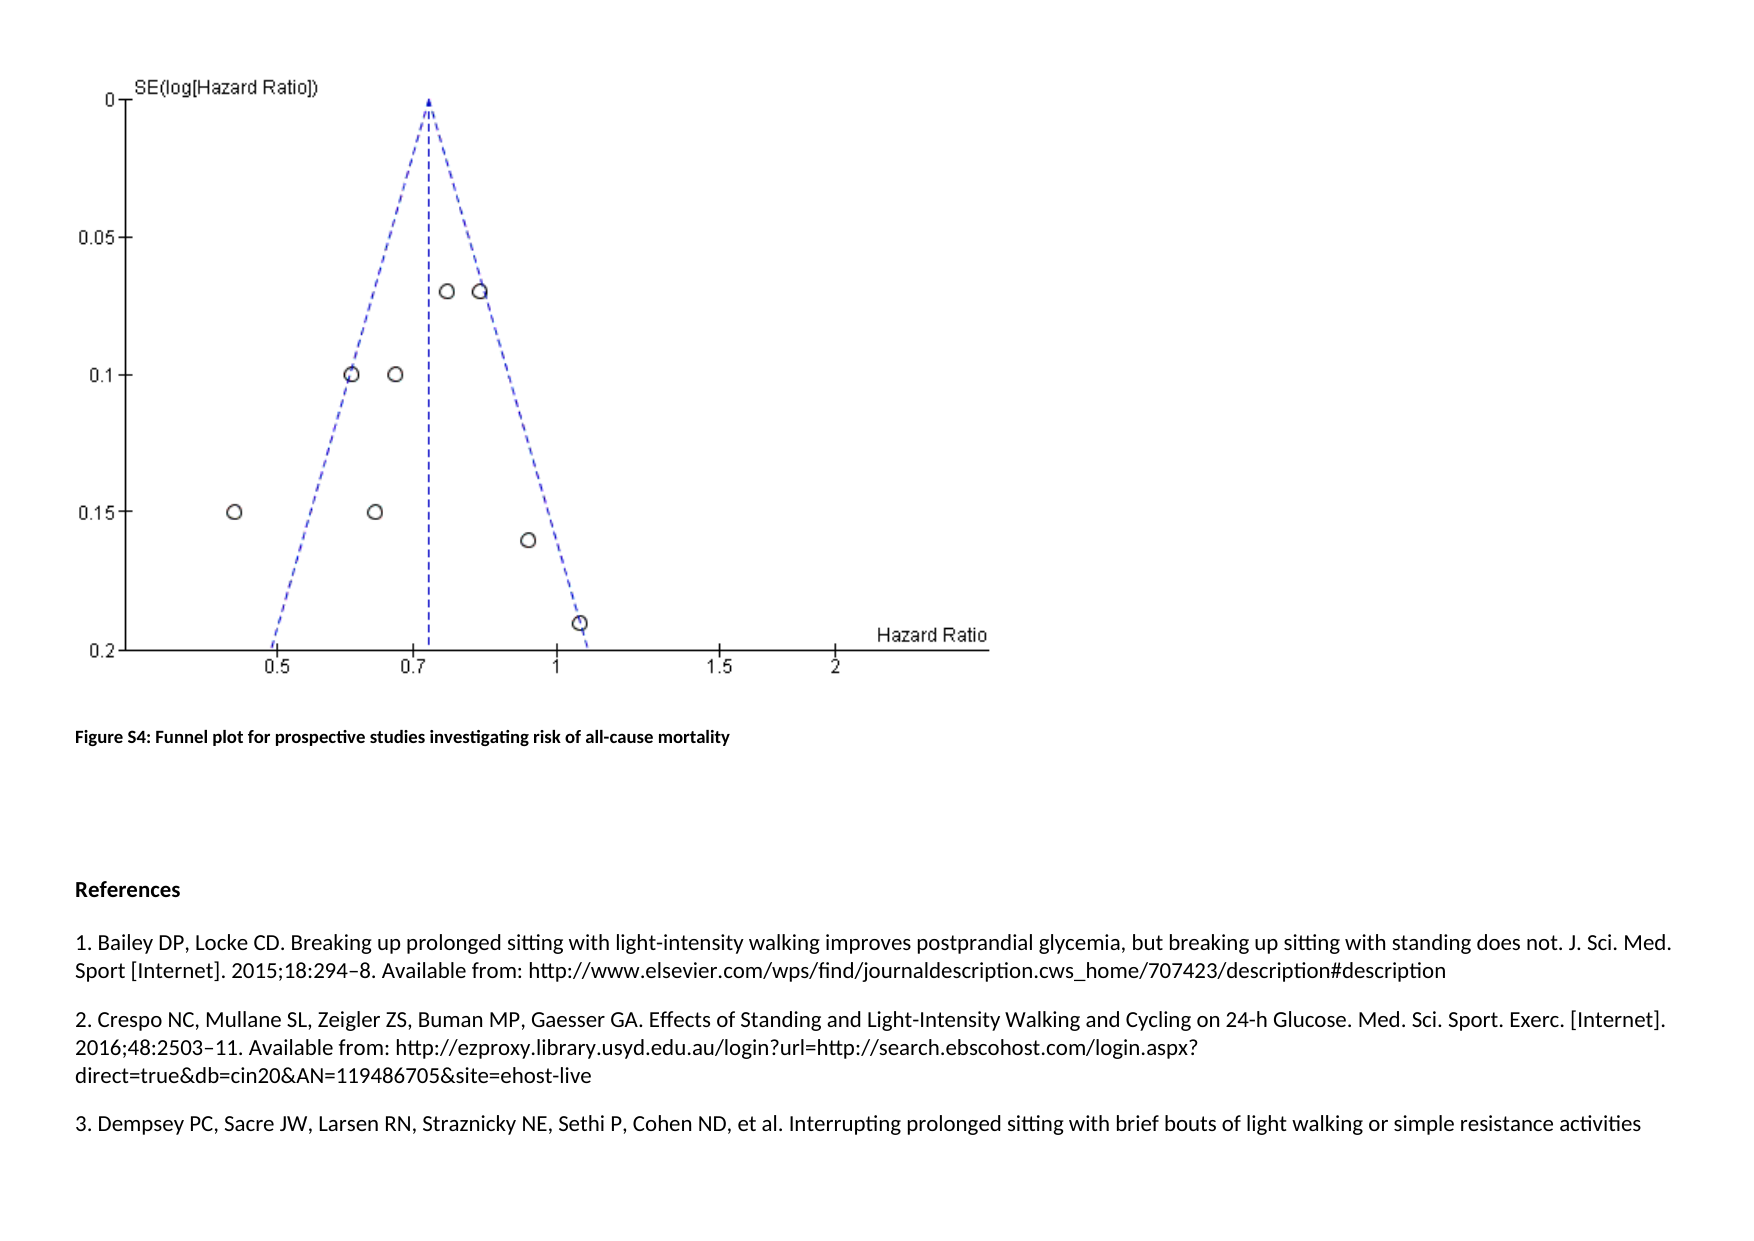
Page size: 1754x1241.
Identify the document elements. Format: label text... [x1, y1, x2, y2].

text Figure S4: Funnel plot for prospective studies investigating risk of all-cause mortality [75, 725, 1679, 748]
text 1. Bailey DP, Locke CD. Breaking up prolonged sitting with light-intensity walking improves postprandial glycemia, but breaking up sitting with standing does not. J. Sci. Med. Sport [Internet]. 2015;18:294–8. Available from: http://www.elsevier.com/wps/find/journaldescription.cws_home/707423/description#description [75, 928, 1679, 984]
picture [75, 75, 1013, 700]
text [75, 1109, 1679, 1138]
text 2. Crespo NC, Mullane SL, Zeigler ZS, Buman MP, Gaesser GA. Effects of Standing and Light-Intensity Walking and Cycling on 24-h Glucose. Med. Sci. Sport. Exerc. [Internet]. 2016;48:2503–11. Available from: http://ezproxy.library.usyd.edu.au/login?url=http://search.ebscohost.com/login.aspx?direct=true&db=cin20&AN=119486705&site=ehost-live [75, 1005, 1679, 1089]
text References [75, 875, 1679, 903]
